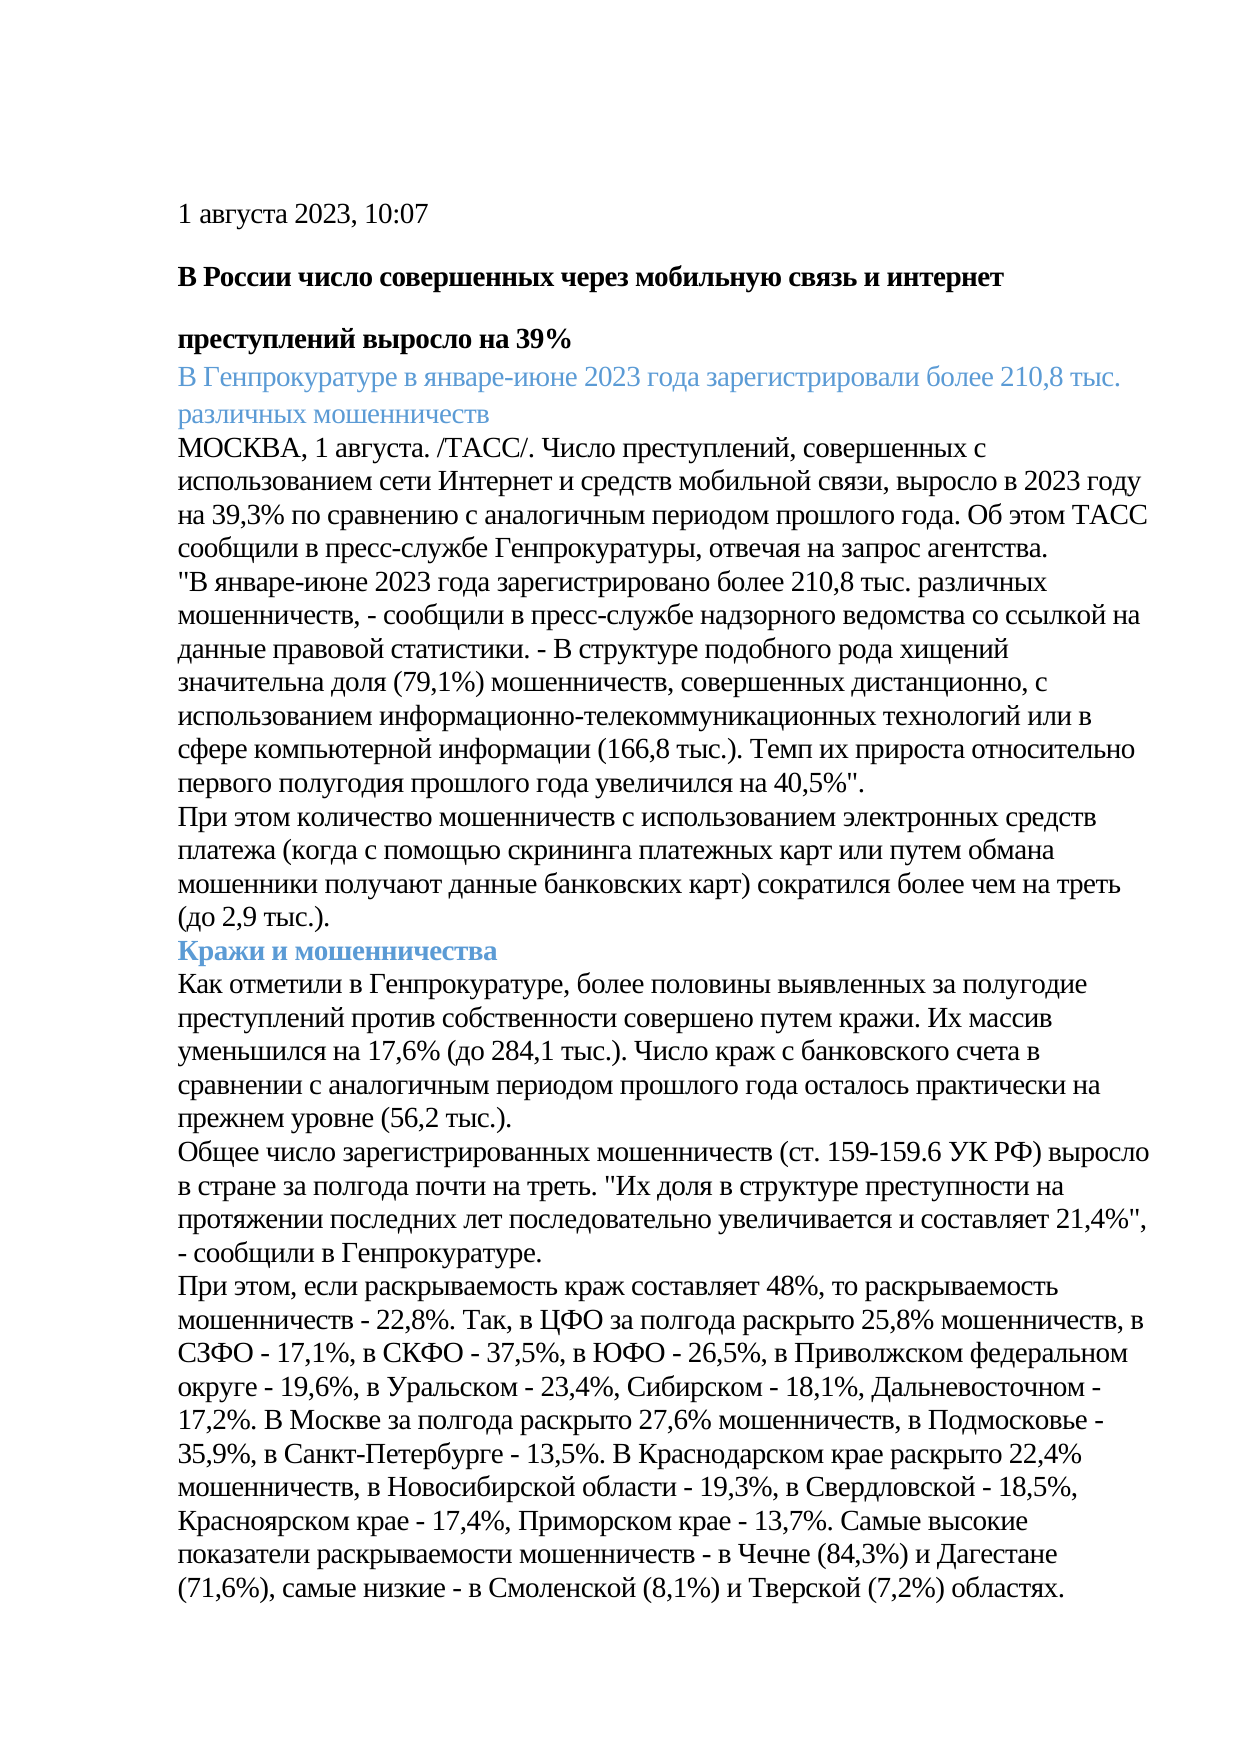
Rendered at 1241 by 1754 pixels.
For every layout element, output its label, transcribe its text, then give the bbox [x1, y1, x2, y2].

text 1 августа 2023, 10:07 [177, 196, 1152, 230]
subtitle В России число совершенных через мобильную связь и интернет преступлений выросло на 39% [177, 230, 1152, 355]
subtitle Кражи и мошенничества [177, 933, 1152, 966]
text Общее число зарегистрированных мошенничеств (ст. 159-159.6 УК РФ) выросло в стране за полгода почти на треть. "Их доля в структуре преступности на протяжении последних лет последовательно увеличивается и составляет 21,4%", - сообщили в Генпрокуратуре. [177, 1134, 1152, 1268]
subtitle В Генпрокуратуре в январе-июне 2023 года зарегистрировали более 210,8 тыс. различных мошенничеств [177, 355, 1152, 430]
text При этом количество мошенничеств с использованием электронных средств платежа (когда с помощью скрининга платежных карт или путем обмана мошенники получают данные банковских карт) сократился более чем на треть (до 2,9 тыс.). [177, 799, 1152, 933]
text При этом, если раскрываемость краж составляет 48%, то раскрываемость мошенничеств - 22,8%. Так, в ЦФО за полгода раскрыто 25,8% мошенничеств, в СЗФО - 17,1%, в СКФО - 37,5%, в ЮФО - 26,5%, в Приволжском федеральном округе - 19,6%, в Уральском - 23,4%, Сибирском - 18,1%, Дальневосточном - 17,2%. В Москве за полгода раскрыто 27,6% мошенничеств, в Подмосковье - 35,9%, в Санкт-Петербурге - 13,5%. В Краснодарском крае раскрыто 22,4% мошенничеств, в Новосибирской области - 19,3%, в Свердловской - 18,5%, Красноярском крае - 17,4%, Приморском крае - 13,7%. Самые высокие показатели раскрываемости мошенничеств - в Чечне (84,3%) и Дагестане (71,6%), самые низкие - в Смоленской (8,1%) и Тверской (7,2%) областях. [177, 1268, 1152, 1604]
text "В январе-июне 2023 года зарегистрировано более 210,8 тыс. различных мошенничеств, - сообщили в пресс-службе надзорного ведомства со ссылкой на данные правовой статистики. - В структуре подобного рода хищений значительна доля (79,1%) мошенничеств, совершенных дистанционно, с использованием информационно-телекоммуникационных технологий или в сфере компьютерной информации (166,8 тыс.). Темп их прироста относительно первого полугодия прошлого года увеличился на 40,5%". [177, 564, 1152, 799]
text Как отметили в Генпрокуратуре, более половины выявленных за полугодие преступлений против собственности совершено путем кражи. Их массив уменьшился на 17,6% (до 284,1 тыс.). Число краж с банковского счета в сравнении с аналогичным периодом прошлого года осталось практически на прежнем уровне (56,2 тыс.). [177, 966, 1152, 1134]
text МОСКВА, 1 августа. /ТАСС/. Число преступлений, совершенных с использованием сети Интернет и средств мобильной связи, выросло в 2023 году на 39,3% по сравнению с аналогичным периодом прошлого года. Об этом ТАСС сообщили в пресс-службе Генпрокуратуры, отвечая на запрос агентства. [177, 430, 1152, 564]
